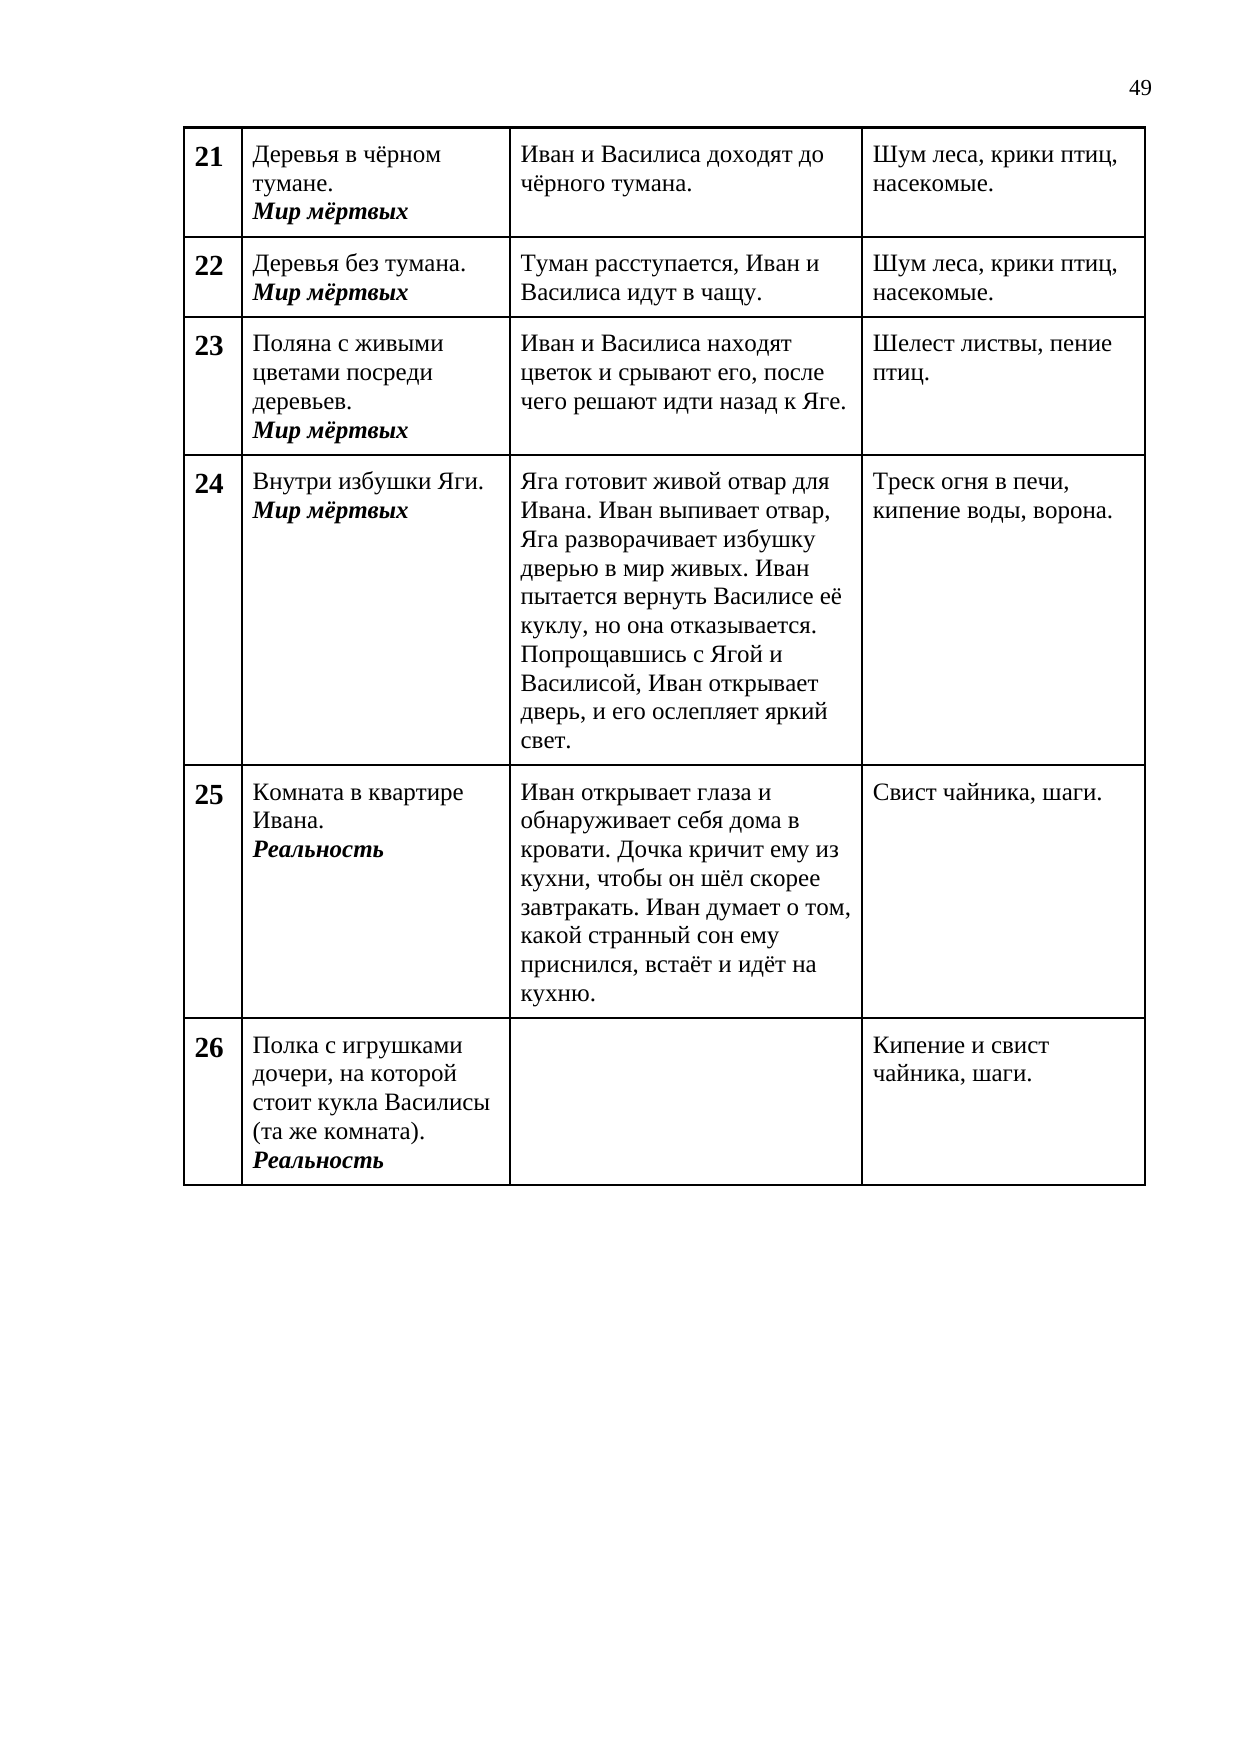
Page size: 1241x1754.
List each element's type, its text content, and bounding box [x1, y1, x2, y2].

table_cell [863, 129, 1144, 236]
table_cell Кипение и свист чайника, шаги. [863, 1019, 1144, 1184]
table_cell Иван и Василиса находят цветок и срывают его, после чего решают идти назад к Яге. [511, 318, 861, 454]
table_cell Свист чайника, шаги. [863, 766, 1144, 1017]
table_cell Полка с игрушками дочери, на которой стоит кукла Василисы (та же комната). Реальность [243, 1019, 509, 1184]
table_cell Комната в квартире Ивана. Реальность [243, 766, 509, 1017]
table_cell [511, 1019, 861, 1184]
table_cell 26 [185, 1019, 241, 1184]
table_cell Яга готовит живой отвар для Ивана. Иван выпивает отвар, Яга разворачивает избушку дверью в мир живых. Иван пытается вернуть Василисе её куклу, но она отказывается. Попрощавшись с Ягой и Василисой, Иван открывает дверь, и его ослепляет яркий свет. [511, 456, 861, 764]
table_cell Деревья в чёрном тумане. Мир мёртвых [243, 129, 509, 236]
table_cell Шум леса, крики птиц, насекомые. [863, 238, 1144, 316]
table_cell Треск огня в печи, кипение воды, ворона. [863, 456, 1144, 764]
table_cell 22 [185, 238, 241, 316]
table_cell Иван и Василиса доходят до чёрного тумана. [511, 129, 861, 236]
table_cell 23 [185, 318, 241, 454]
table_cell Деревья без тумана. Мир мёртвых [243, 238, 509, 316]
table_cell Шелест листвы, пение птиц. [863, 318, 1144, 454]
table_cell Туман расступается, Иван и Василиса идут в чащу. [511, 238, 861, 316]
table_cell Внутри избушки Яги. Мир мёртвых [243, 456, 509, 764]
table_cell 24 [185, 456, 241, 764]
table_cell Поляна с живыми цветами посреди деревьев. Мир мёртвых [243, 318, 509, 454]
table_cell 21 [185, 129, 241, 236]
table_cell Иван открывает глаза и обнаруживает себя дома в кровати. Дочка кричит ему из кухни, чтобы он шёл скорее завтракать. Иван думает о том, какой странный сон ему приснился, встаёт и идёт на кухню. [511, 766, 861, 1017]
table_cell 25 [185, 766, 241, 1017]
